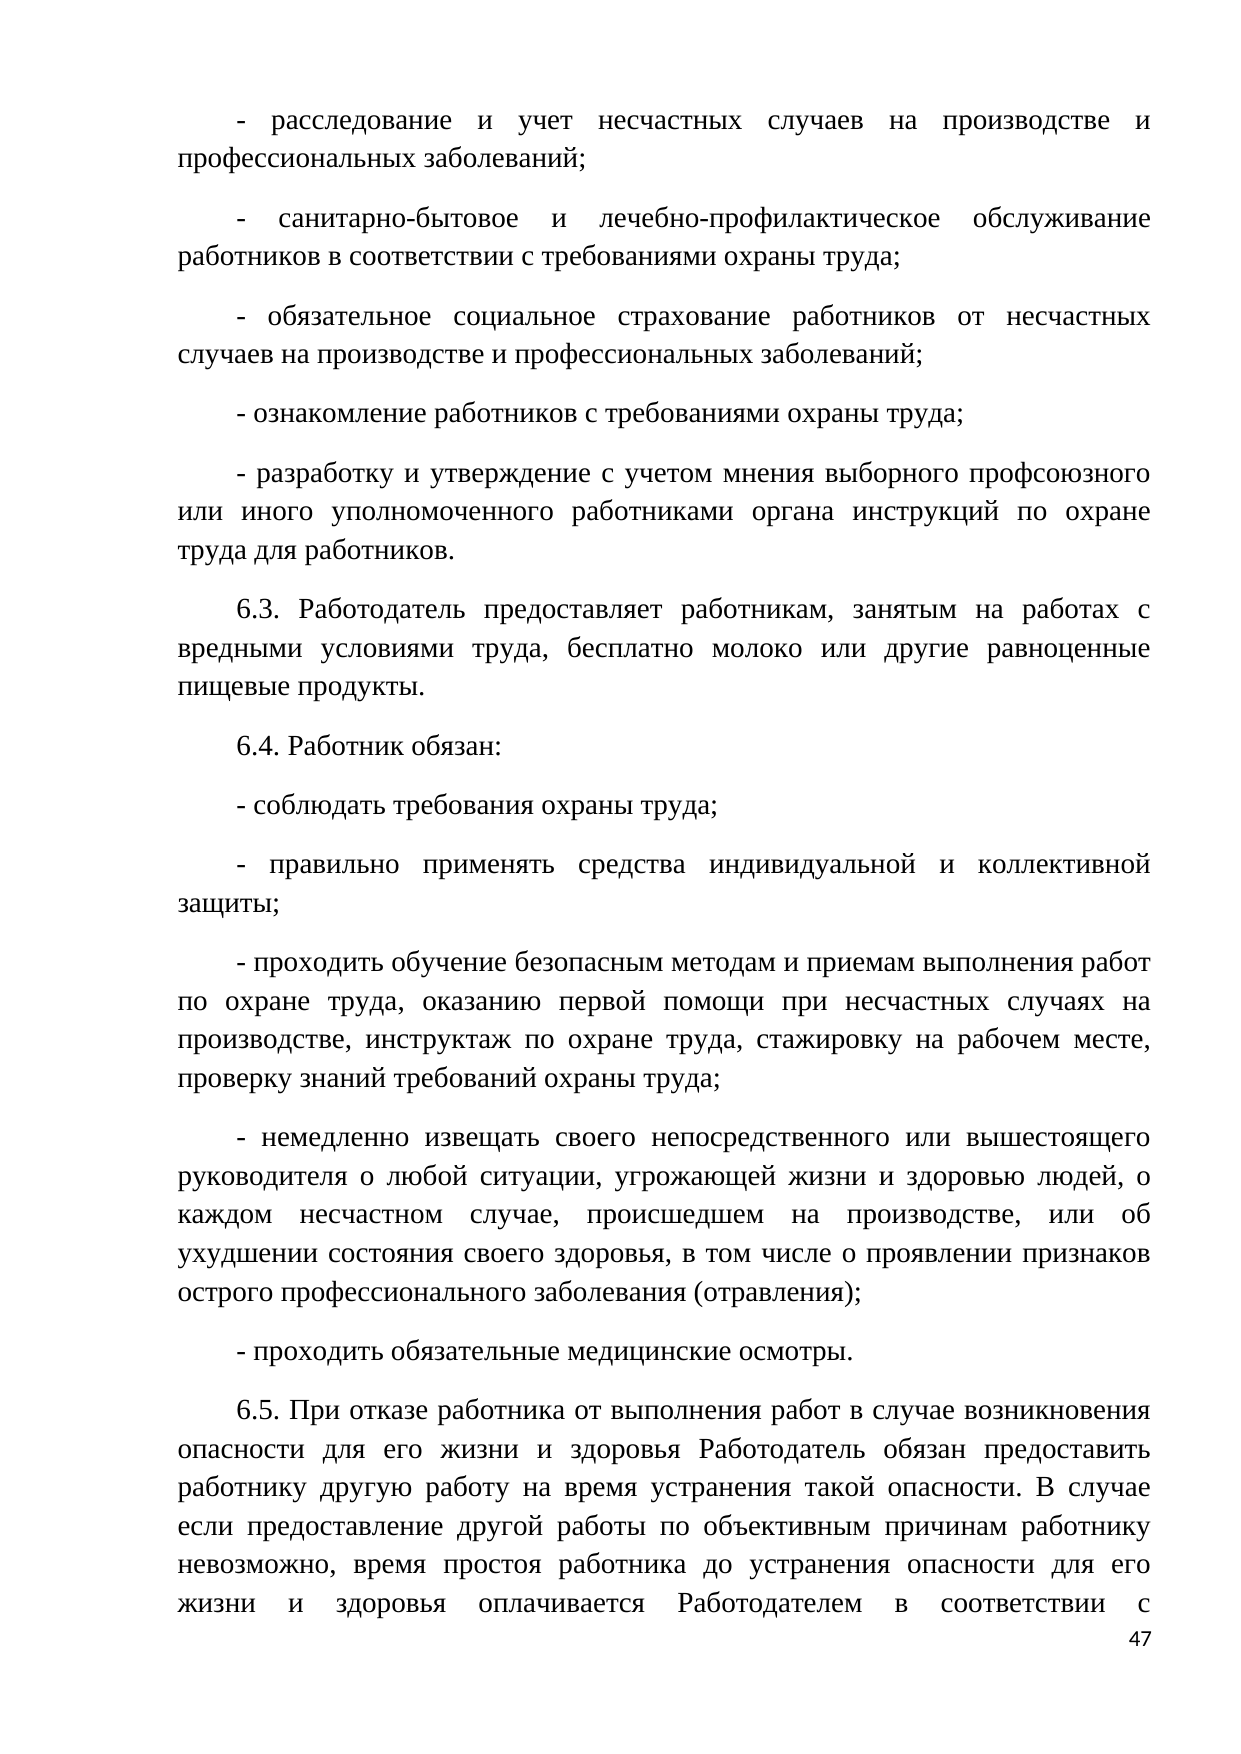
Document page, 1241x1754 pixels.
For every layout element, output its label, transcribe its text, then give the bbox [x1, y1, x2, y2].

text - разработку и утверждение с учетом мнения выборного профсоюзного или иного уполномоченного работниками органа инструкций по охране труда для работников. [177, 455, 1152, 566]
text - немедленно извещать своего непосредственного или вышестоящего руководителя о любой ситуации, угрожающей жизни и здоровью людей, о каждом несчастном случае, происшедшем на производстве, или об ухудшении состояния своего здоровья, в том числе о проявлении признаков острого профессионального заболевания (отравления); [177, 1119, 1152, 1307]
text 6.4. Работник обязан: [177, 728, 1152, 761]
text - проходить обучение безопасным методам и приемам выполнения работ по охране труда, оказанию первой помощи при несчастных случаях на производстве, инструктаж по охране труда, стажировку на рабочем месте, проверку знаний требований охраны труда; [177, 944, 1152, 1094]
text - расследование и учет несчастных случаев на производстве и профессиональных заболеваний; [177, 102, 1152, 174]
text - санитарно-бытовое и лечебно-профилактическое обслуживание работников в соответствии с требованиями охраны труда; [177, 200, 1152, 272]
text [177, 1392, 1152, 1619]
text - проходить обязательные медицинские осмотры. [177, 1333, 1152, 1367]
text - правильно применять средства индивидуальной и коллективной защиты; [177, 847, 1152, 919]
text - обязательное социальное страхование работников от несчастных случаев на производстве и профессиональных заболеваний; [177, 298, 1152, 370]
text 6.3. Работодатель предоставляет работникам, занятым на работах с вредными условиями труда, бесплатно молоко или другие равноценные пищевые продукты. [177, 591, 1152, 702]
text - ознакомление работников с требованиями охраны труда; [177, 396, 1152, 429]
text - соблюдать требования охраны труда; [177, 787, 1152, 821]
